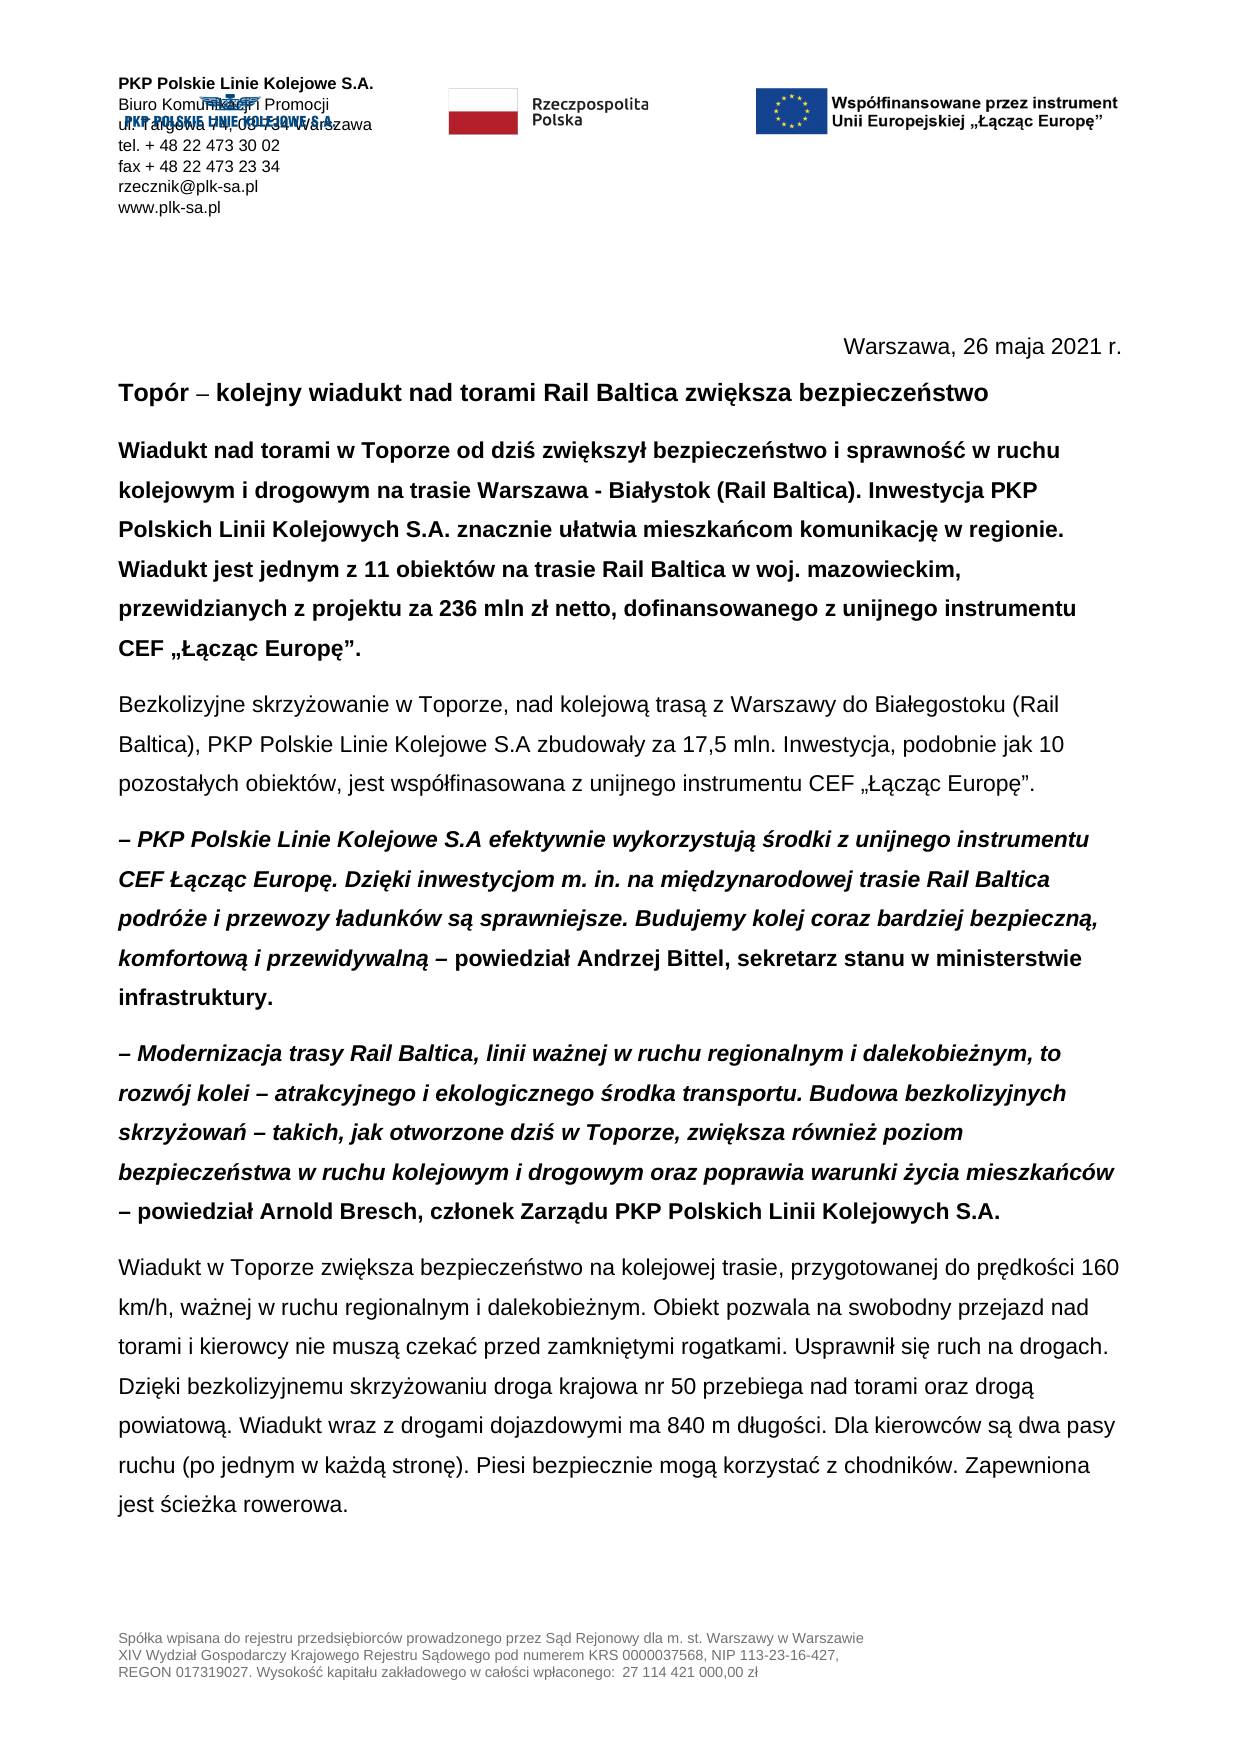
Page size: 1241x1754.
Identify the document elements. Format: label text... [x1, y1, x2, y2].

text Bezkolizyjne skrzyżowanie w Toporze, nad kolejową trasą z Warszawy do Białegostoku (Rail Baltica), PKP Polskie Linie Kolejowe S.A zbudowały za 17,5 mln. Inwestycja, podobnie jak 10 pozostałych obiektów, jest współfinasowana z unijnego instrumentu CEF „Łącząc Europę”. [118, 691, 1122, 796]
picture [118, 73, 1122, 152]
subtitle Topór – kolejny wiadukt nad torami Rail Baltica zwiększa bezpieczeństwo [118, 378, 1122, 406]
text Warszawa, 26 maja 2021 r. [118, 333, 1122, 359]
text – Modernizacja trasy Rail Baltica, linii ważnej w ruchu regionalnym i dalekobieżnym, to rozwój kolei – atrakcyjnego i ekologicznego środka transportu. Budowa bezkolizyjnych skrzyżowań – takich, jak otworzone dziś w Toporze, zwiększa również poziom bezpieczeństwa w ruchu kolejowym i drogowym oraz poprawia warunki życia mieszkańców – powiedział Arnold Bresch, członek Zarządu PKP Polskich Linii Kolejowych S.A. [118, 1040, 1122, 1224]
text Wiadukt nad torami w Toporze od dziś zwiększył bezpieczeństwo i sprawność w ruchu kolejowym i drogowym na trasie Warszawa - Białystok (Rail Baltica). Inwestycja PKP Polskich Linii Kolejowych S.A. znacznie ułatwia mieszkańcom komunikację w regionie. Wiadukt jest jednym z 11 obiektów na trasie Rail Baltica w woj. mazowieckim, przewidzianych z projektu za 236 mln zł netto, dofinansowanego z unijnego instrumentu CEF „Łącząc Europę”. [118, 437, 1122, 661]
text – PKP Polskie Linie Kolejowe S.A efektywnie wykorzystują środki z unijnego instrumentu CEF Łącząc Europę. Dzięki inwestycjom m. in. na międzynarodowej trasie Rail Baltica podróże i przewozy ładunków są sprawniejsze. Budujemy kolej coraz bardziej bezpieczną, komfortową i przewidywalną – powiedział Andrzej Bittel, sekretarz stanu w ministerstwie infrastruktury. [118, 826, 1122, 1010]
text Wiadukt w Toporze zwiększa bezpieczeństwo na kolejowej trasie, przygotowanej do prędkości 160 km/h, ważnej w ruchu regionalnym i dalekobieżnym. Obiekt pozwala na swobodny przejazd nad torami i kierowcy nie muszą czekać przed zamkniętymi rogatkami. Usprawnił się ruch na drogach. Dzięki bezkolizyjnemu skrzyżowaniu droga krajowa nr 50 przebiega nad torami oraz drogą powiatową. Wiadukt wraz z drogami dojazdowymi ma 840 m długości. Dla kierowców są dwa pasy ruchu (po jednym w każdą stronę). Piesi bezpiecznie mogą korzystać z chodników. Zapewniona jest ścieżka rowerowa. [118, 1254, 1122, 1517]
